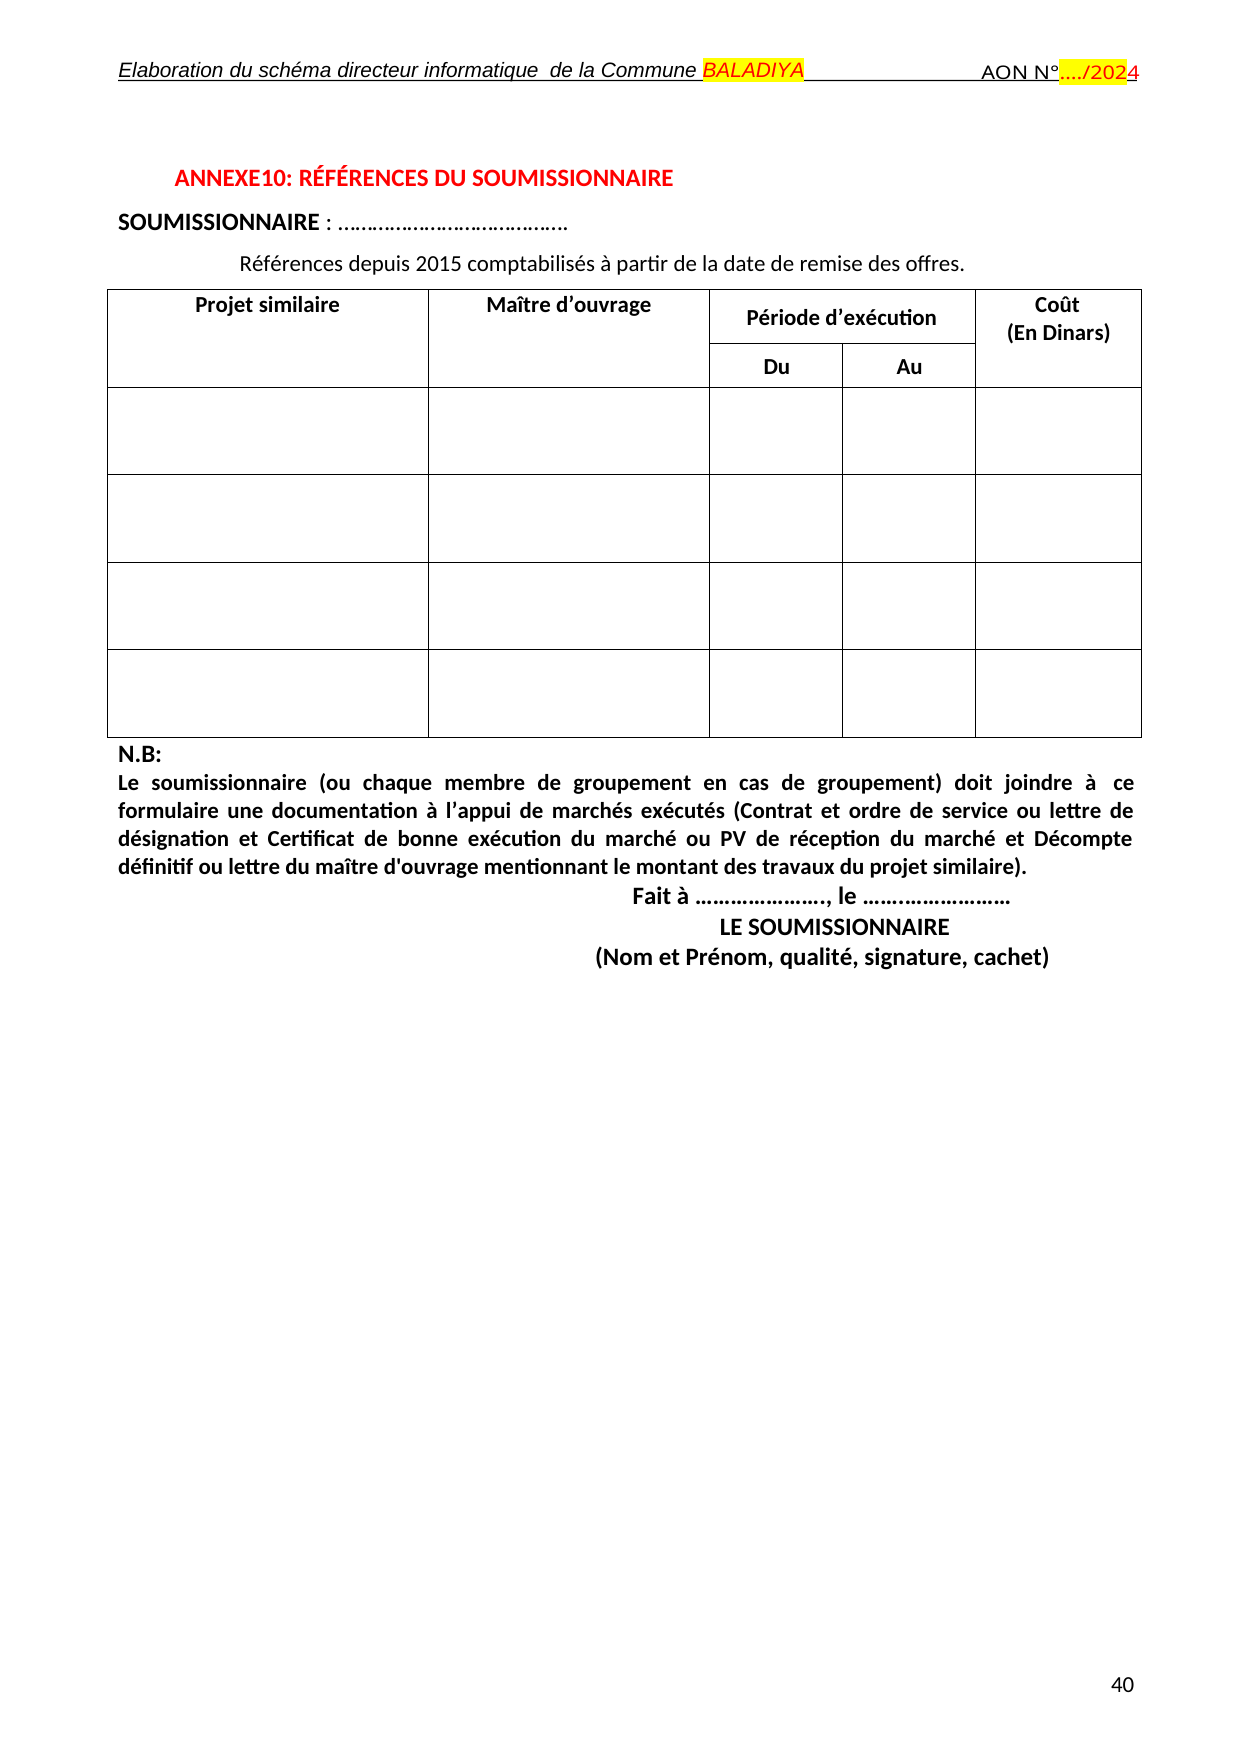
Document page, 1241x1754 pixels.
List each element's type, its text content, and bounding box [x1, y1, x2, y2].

text Références depuis 2015 comptabilisés à partir de la date de remise des offres. [239, 249, 1159, 277]
table_header Projet similaire [108, 290, 428, 387]
table_cell Au [843, 344, 975, 387]
table_cell [710, 388, 842, 474]
text SOUMISSIONNAIRE : …………………………………. [118, 206, 1159, 236]
table_cell [710, 475, 842, 562]
table_cell [108, 475, 428, 562]
text (Nom et Prénom, qualité, signature, cachet) [595, 941, 1159, 972]
text LE SOUMISSIONNAIRE [719, 911, 1159, 941]
table_cell [429, 563, 709, 649]
table_cell [429, 650, 709, 737]
table_cell Du [710, 344, 842, 387]
table_cell [843, 650, 975, 737]
table_header Maître d’ouvrage [429, 290, 709, 387]
table_cell [976, 388, 1141, 474]
table_cell [108, 388, 428, 474]
text N.B: [118, 738, 1159, 768]
table_cell [843, 388, 975, 474]
table_cell [710, 563, 842, 649]
table_cell [710, 650, 842, 737]
table_cell [429, 388, 709, 474]
table_cell [843, 563, 975, 649]
table_cell [843, 475, 975, 562]
table_cell [108, 650, 428, 737]
table_cell [108, 563, 428, 649]
table_cell [976, 650, 1141, 737]
table_header Période d’exécution [710, 290, 975, 343]
text ANNEXE10: RÉFÉRENCES DU SOUMISSIONNAIRE [174, 163, 1159, 193]
text Le soumissionnaire (ou chaque membre de groupement en cas de groupement) doit joindre à ce formulaire une documentation à l’appui de marchés exécutés (Contrat et ordre de service ou lettre de désignation et Certificat de bonne exécution du marché ou PV de réception du marché et Décompte définitif ou lettre du maître d'ouvrage mentionnant le montant des travaux du projet similaire). [118, 768, 1134, 880]
table_cell [976, 563, 1141, 649]
table_cell [429, 475, 709, 562]
text Fait à …………………., le …….……………… [632, 880, 1159, 911]
table_header Coût (En Dinars) [976, 290, 1141, 387]
table_cell [976, 475, 1141, 562]
